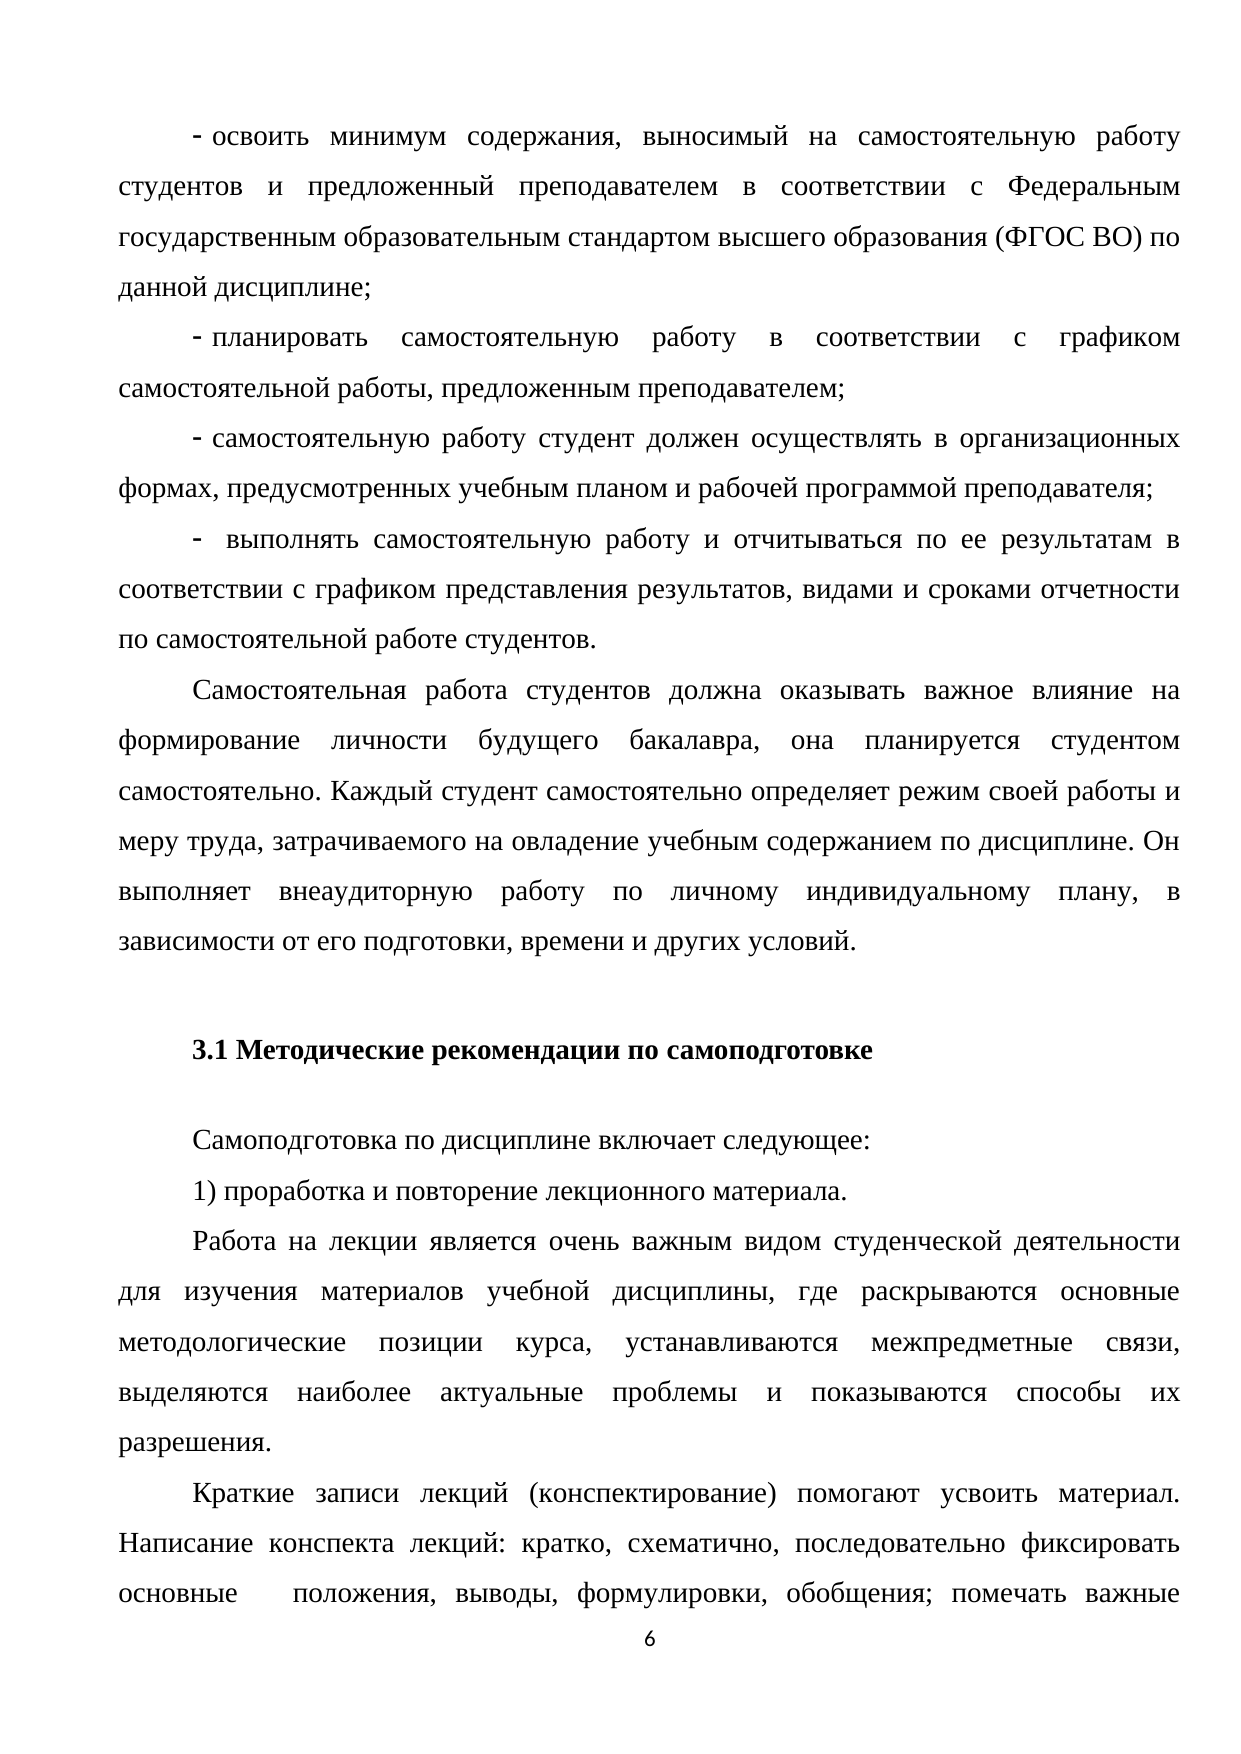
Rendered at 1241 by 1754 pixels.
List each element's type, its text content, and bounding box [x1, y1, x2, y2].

list освоить минимум содержания, выносимый на самостоятельную работу студентов и предложенный преподавателем в соответствии с Федеральным государственным образовательным стандартом высшего образования (ФГОС ВО) по данной дисциплине; [118, 118, 1181, 303]
list планировать самостоятельную работу в соответствии с графиком самостоятельной работы, предложенным преподавателем; [118, 319, 1181, 403]
text Самоподготовка по дисциплине включает следующее: [118, 1122, 1181, 1156]
text Работа на лекции является очень важным видом студенческой деятельности для изучения материалов учебной дисциплины, где раскрываются основные методологические позиции курса, устанавливаются межпредметные связи, выделяются наиболее актуальные проблемы и показываются способы их разрешения. [118, 1223, 1181, 1458]
text 1) проработка и повторение лекционного материала. [118, 1173, 1181, 1206]
list выполнять самостоятельную работу и отчитываться по ее результатам в соответствии с графиком представления результатов, видами и сроками отчетности по самостоятельной работе студентов. [118, 521, 1181, 655]
text Самостоятельная работа студентов должна оказывать важное влияние на формирование личности будущего бакалавра, она планируется студентом самостоятельно. Каждый студент самостоятельно определяет режим своей работы и меру труда, затрачиваемого на овладение учебным содержанием по дисциплине. Он выполняет внеаудиторную работу по личному индивидуальному плану, в зависимости от его подготовки, времени и других условий. [118, 672, 1181, 957]
list самостоятельную работу студент должен осуществлять в организационных формах, предусмотренных учебным планом и рабочей программой преподавателя; [118, 420, 1181, 504]
subtitle 3.1 Методические рекомендации по самоподготовке [118, 1032, 1181, 1066]
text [118, 1475, 1181, 1609]
